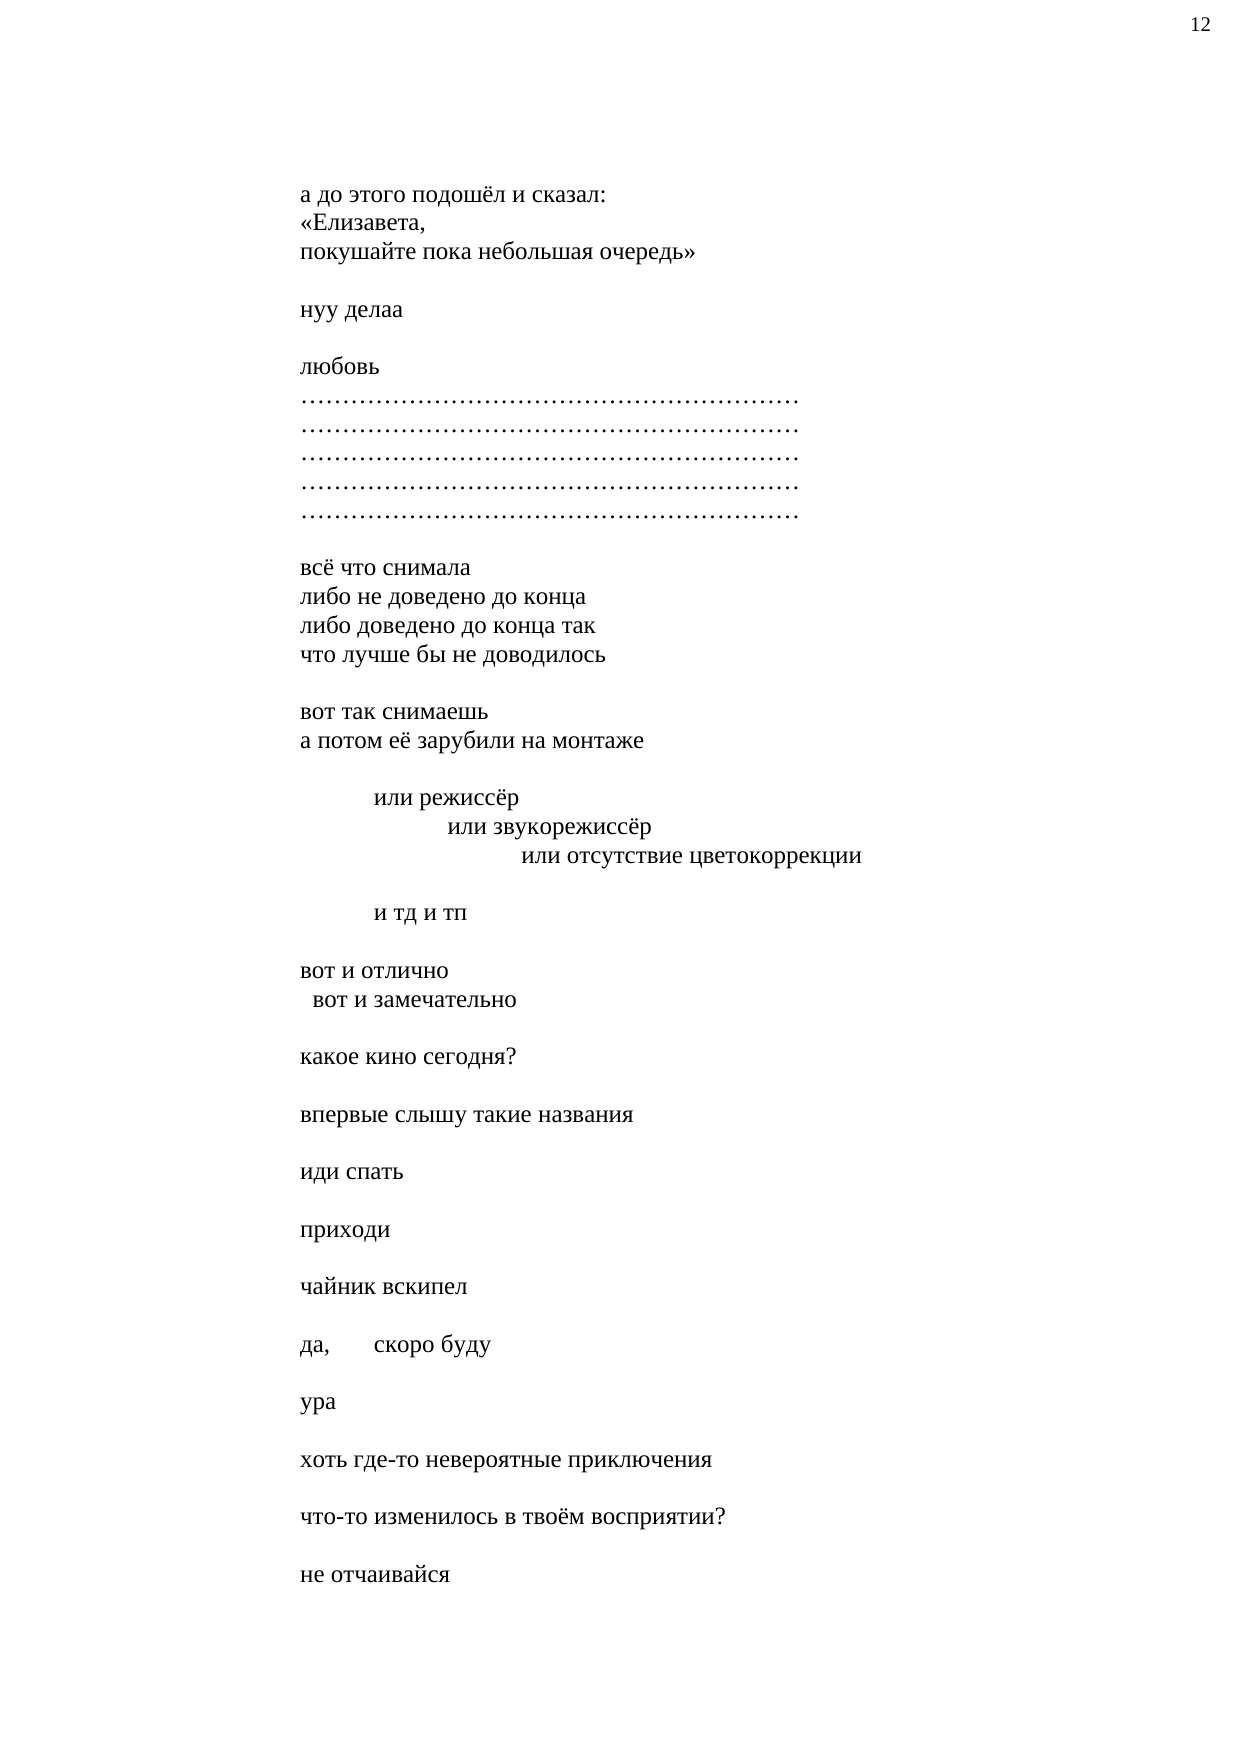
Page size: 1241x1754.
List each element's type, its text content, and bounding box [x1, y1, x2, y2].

text ура [300, 1386, 1211, 1415]
text какое кино сегодня? [300, 1041, 1211, 1070]
text …………………………………………………… [300, 380, 1211, 409]
text …………………………………………………… [300, 437, 1211, 466]
text чайник вскипел [300, 1271, 1211, 1300]
text иди спать [300, 1156, 1211, 1185]
text или режиссёр [300, 782, 1211, 811]
text что лучше бы не доводилось [300, 639, 1211, 667]
text …………………………………………………… [300, 466, 1211, 495]
text вот и отлично [300, 955, 1211, 984]
text или звукорежиссёр [374, 811, 1211, 840]
text вот и замечательно [300, 984, 1211, 1012]
text «Елизавета, [300, 207, 1211, 236]
text да, скоро буду [300, 1329, 1211, 1357]
text либо не доведено до конца [300, 581, 1211, 610]
text а до этого подошёл и сказал: [300, 179, 1211, 207]
text покушайте пока небольшая очередь» [300, 236, 1211, 265]
text всё что снимала [300, 552, 1211, 581]
text …………………………………………………… [300, 409, 1211, 437]
text впервые слышу такие названия [300, 1099, 1211, 1127]
text хоть где-то невероятные приключения [300, 1444, 1211, 1472]
text приходи [300, 1214, 1211, 1242]
text что-то изменилось в твоём восприятии? [300, 1501, 1211, 1530]
text …………………………………………………… [300, 495, 1211, 524]
text любовь [300, 351, 1211, 380]
text либо доведено до конца так [300, 610, 1211, 639]
text нуу делаа [300, 294, 1211, 322]
text или отсутствие цветокоррекции [447, 840, 1211, 869]
text и тд и тп [300, 897, 1211, 926]
text а потом её зарубили на монтаже [300, 725, 1211, 754]
text вот так снимаешь [300, 696, 1211, 725]
text не отчаивайся [300, 1559, 1211, 1587]
